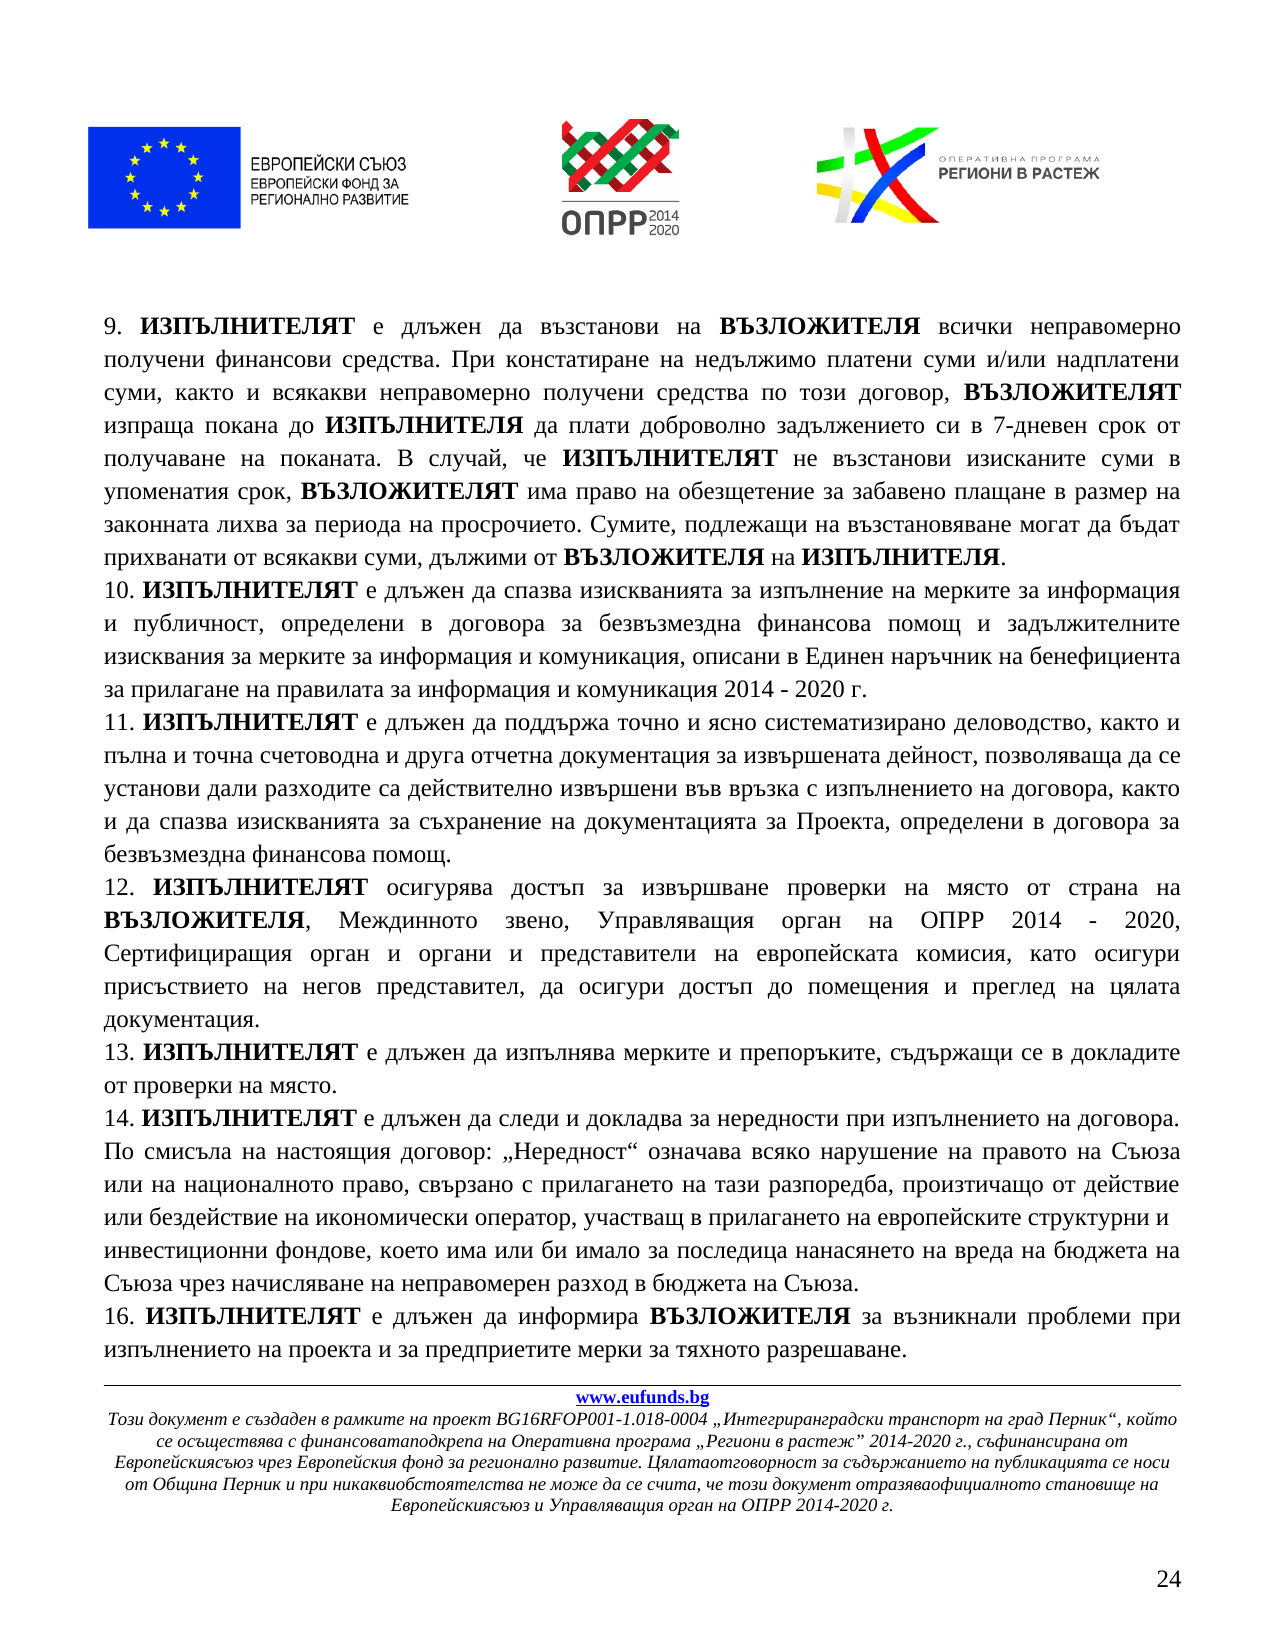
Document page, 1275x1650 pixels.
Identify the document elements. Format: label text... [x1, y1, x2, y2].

picture [562, 119, 682, 241]
text инвестиционни фондове, което има или би имало за последица нанасянето на вреда на бюджета на Съюза чрез начисляване на неправомерен разход в бюджета на Съюза. [103, 1235, 1181, 1297]
text 12. ИЗПЪЛНИТЕЛЯТ осигурява достъп за извършване проверки на място от страна на ВЪЗЛОЖИТЕЛЯ, Междинното звено, Управляващия орган на ОПРР 2014 - 2020, Сертифициращия орган и органи и представители на европейската комисия, като осигури присъствието на негов представител, да осигури достъп до помещения и преглед на цялата документация. [103, 872, 1181, 1033]
text 13. ИЗПЪЛНИТЕЛЯТ е длъжен да изпълнява мерките и препоръките, съдържащи се в докладите от проверки на място. [103, 1037, 1181, 1099]
text 16. ИЗПЪЛНИТЕЛЯТ е длъжен да информира ВЪЗЛОЖИТЕЛЯ за възникнали проблеми при изпълнението на проекта и за предприетите мерки за тяхното разрешаване. [103, 1301, 1181, 1363]
text 11. ИЗПЪЛНИТЕЛЯТ е длъжен да поддържа точно и ясно систематизирано деловодство, както и пълна и точна счетоводна и друга отчетна документация за извършената дейност, позволяваща да се установи дали разходите са действително извършени във връзка с изпълнението на договора, както и да спазва изискванията за съхранение на документацията за Проекта, определени в договора за безвъзмездна финансова помощ. [103, 707, 1181, 868]
picture [801, 119, 1121, 230]
text 9. ИЗПЪЛНИТЕЛЯТ е длъжен да възстанови на ВЪЗЛОЖИТЕЛЯ всички неправомерно получени финансови средства. При констатиране на недължимо платени суми и/или надплатени суми, както и всякакви неправомерно получени средства по този договор, ВЪЗЛОЖИТЕЛЯТ изпраща покана до ИЗПЪЛНИТЕЛЯ да плати доброволно задължението си в 7-дневен срок от получаване на поканата. В случай, че ИЗПЪЛНИТЕЛЯТ не възстанови изисканите суми в упоменатия срок, ВЪЗЛОЖИТЕЛЯТ има право на обезщетение за забавено плащане в размер на законната лихва за периода на просрочието. Сумите, подлежащи на възстановяване могат да бъдат прихванати от всякакви суми, дължими от ВЪЗЛОЖИТЕЛЯ на ИЗПЪЛНИТЕЛЯ. [103, 311, 1181, 571]
text 10. ИЗПЪЛНИТЕЛЯТ е длъжен да спазва изискванията за изпълнение на мерките за информация и публичност, определени в договора за безвъзмездна финансова помощ и задължителните изисквания за мерките за информация и комуникация, описани в Единен наръчник на бенефициента за прилагане на правилата за информация и комуникация 2014 - 2020 г. [103, 575, 1181, 703]
picture [73, 115, 437, 242]
text 14. ИЗПЪЛНИТЕЛЯТ е длъжен да следи и докладва за нередности при изпълнението на договора. По смисъла на настоящия договор: „Нередност“ означава всяко нарушение на правото на Съюза или на националното право, свързано с прилагането на тази разпоредба, произтичащо от действие или бездействие на икономически оператор, участващ в прилагането на европейските структурни и [103, 1103, 1181, 1231]
